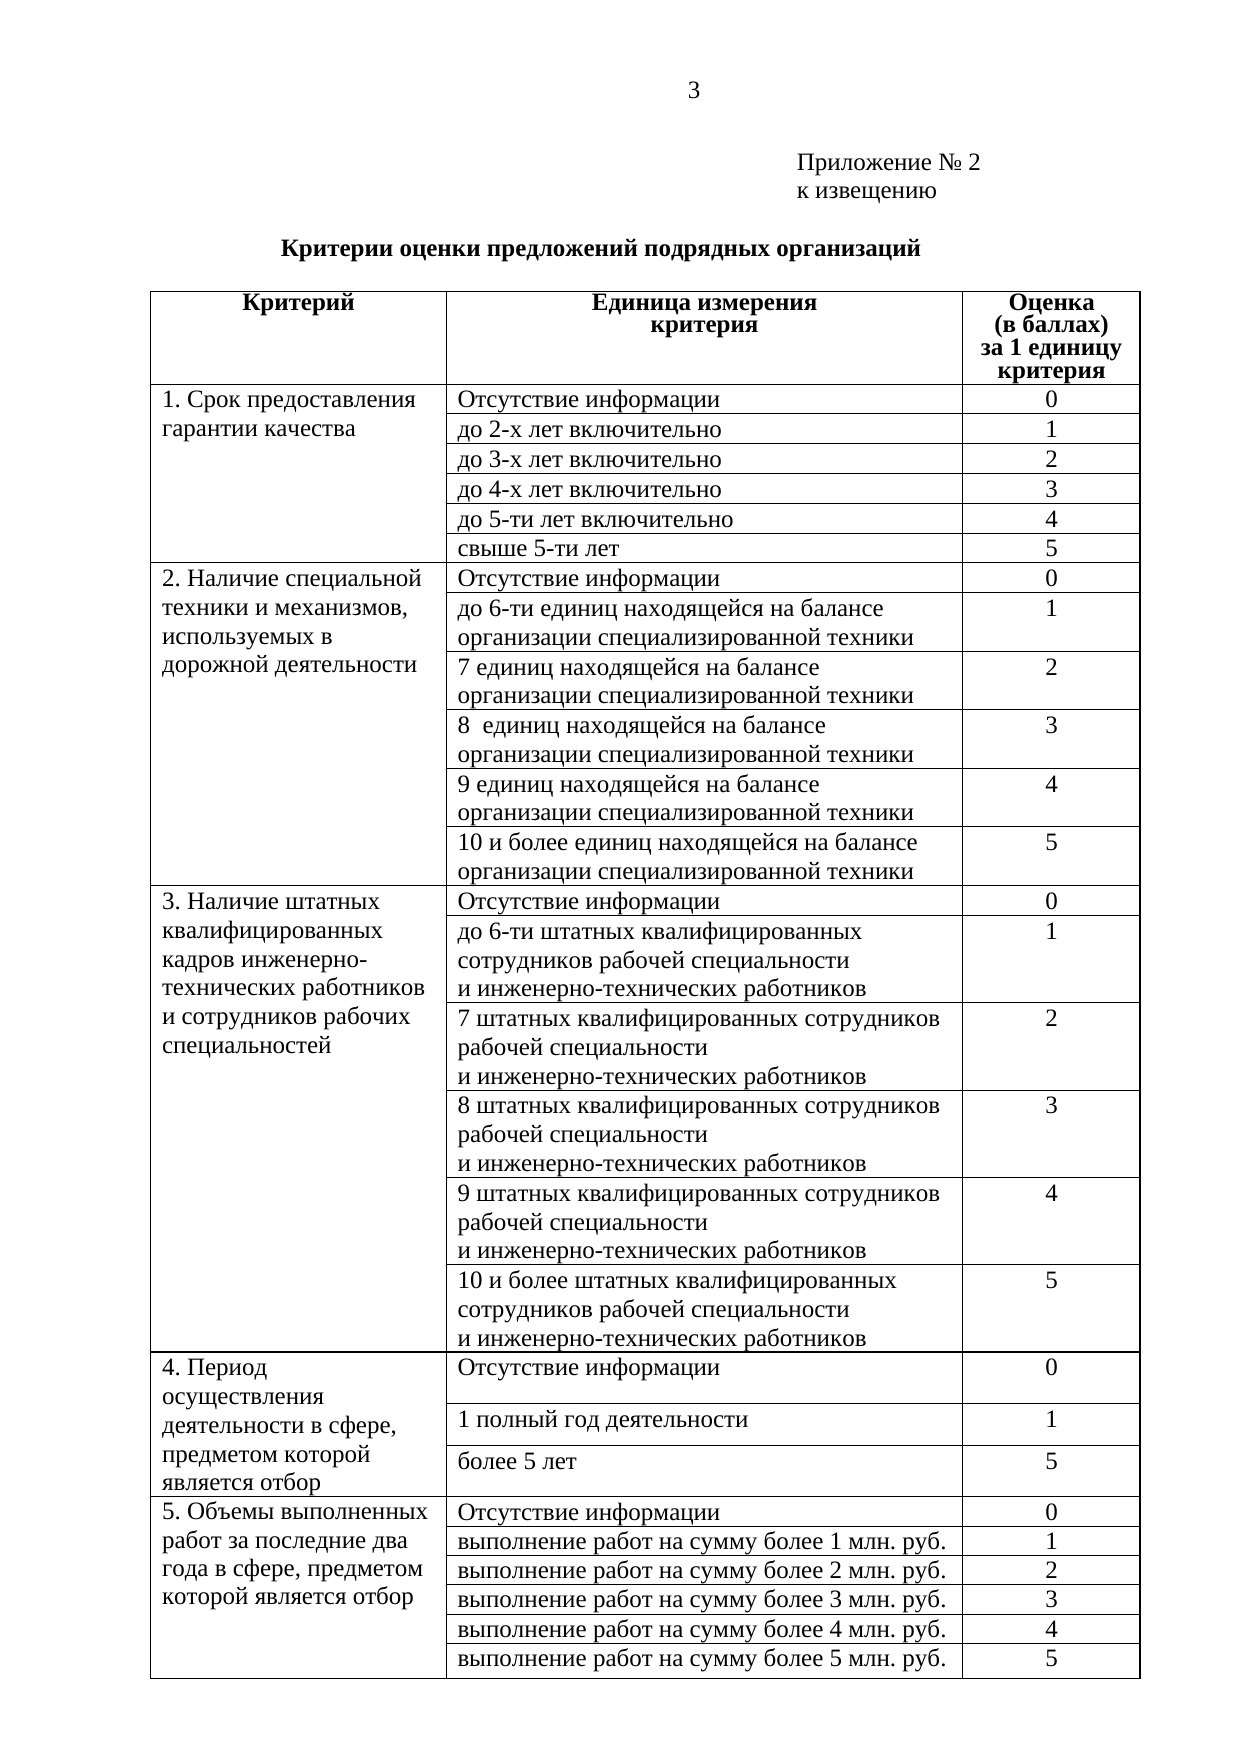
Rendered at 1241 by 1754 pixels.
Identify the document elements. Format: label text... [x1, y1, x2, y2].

table_cell 9 единиц находящейся на балансе организации специализированной техники [447, 769, 962, 826]
table_cell Отсутствие информации [447, 563, 962, 592]
table_cell 0 [963, 1497, 1139, 1526]
table_cell 8 штатных квалифицированных сотрудников рабочей специальности и инженерно-технических работников [447, 1091, 962, 1177]
table_cell выполнение работ на сумму более 5 млн. руб. [447, 1644, 962, 1678]
text к извещению [723, 176, 1181, 204]
table_cell 3 [963, 474, 1139, 503]
table_cell 4 [963, 1178, 1139, 1264]
table_cell более 5 лет [447, 1446, 962, 1496]
table_cell 1 [963, 414, 1139, 443]
table_cell 5 [963, 827, 1139, 885]
table_cell 2 [963, 1556, 1139, 1584]
table_cell 3 [963, 1091, 1139, 1177]
table_cell Отсутствие информации [447, 1497, 962, 1526]
table_cell 1 [963, 1404, 1139, 1445]
table_cell 5. Объемы выполненных работ за последние два года в сфере, предметом которой является отбор [151, 1497, 446, 1678]
table_cell 10 и более единиц находящейся на балансе организации специализированной техники [447, 827, 962, 885]
table_cell выполнение работ на сумму более 1 млн. руб. [447, 1527, 962, 1555]
table_cell 10 и более штатных квалифицированных сотрудников рабочей специальности и инженерно-технических работников [447, 1265, 962, 1351]
table_cell 0 [963, 886, 1139, 915]
table_header Критерий [151, 292, 446, 383]
table_cell 2 [963, 444, 1139, 473]
table_cell 7 штатных квалифицированных сотрудников рабочей специальности и инженерно-технических работников [447, 1003, 962, 1089]
table_cell 4 [963, 1615, 1139, 1643]
table_header Единица измерения критерия [447, 292, 962, 383]
table_cell 1 [963, 916, 1139, 1002]
table_cell 4 [963, 769, 1139, 826]
table_cell 8 единиц находящейся на балансе организации специализированной техники [447, 710, 962, 768]
table_cell 0 [963, 385, 1139, 413]
table_cell до 4-х лет включительно [447, 474, 962, 503]
table_cell выполнение работ на сумму более 4 млн. руб. [447, 1615, 962, 1643]
table_cell 4. Период осуществления деятельности в сфере, предметом которой является отбор [151, 1353, 446, 1496]
table_cell выполнение работ на сумму более 3 млн. руб. [447, 1585, 962, 1613]
table_cell 2 [963, 1003, 1139, 1089]
table_cell 7 единиц находящейся на балансе организации специализированной техники [447, 652, 962, 709]
table_cell 2. Наличие специальной техники и механизмов, используемых в дорожной деятельности [151, 563, 446, 885]
table_cell 5 [963, 534, 1139, 562]
table_cell до 2-х лет включительно [447, 414, 962, 443]
table_cell 0 [963, 563, 1139, 592]
table_cell 2 [963, 652, 1139, 709]
table_cell 5 [963, 1446, 1139, 1496]
table_cell 5 [963, 1265, 1139, 1351]
table_cell 3. Наличие штатных квалифицированных кадров инженерно-технических работников и сотрудников рабочих специальностей [151, 886, 446, 1351]
table_cell 4 [963, 504, 1139, 532]
table_cell 1 [963, 1527, 1139, 1555]
table_cell 1 [963, 593, 1139, 651]
table_cell до 6-ти единиц находящейся на балансе организации специализированной техники [447, 593, 962, 651]
table_cell 3 [963, 1585, 1139, 1613]
table_cell 0 [963, 1353, 1139, 1403]
table_cell до 3-х лет включительно [447, 444, 962, 473]
table_cell 1. Срок предоставления гарантии качества [151, 385, 446, 562]
table_cell 1 полный год деятельности [447, 1404, 962, 1445]
table_header Оценка (в баллах) за 1 единицу критерия [963, 292, 1139, 383]
table_cell Отсутствие информации [447, 1353, 962, 1403]
table_cell до 5-ти лет включительно [447, 504, 962, 532]
table_cell свыше 5-ти лет [447, 534, 962, 562]
table_cell 3 [963, 710, 1139, 768]
table_cell выполнение работ на сумму более 2 млн. руб. [447, 1556, 962, 1584]
table_cell до 6-ти штатных квалифицированных сотрудников рабочей специальности и инженерно-технических работников [447, 916, 962, 1002]
table_cell Отсутствие информации [447, 886, 962, 915]
text Приложение № 2 [723, 147, 1181, 176]
text Критерии оценки предложений подрядных организаций [207, 233, 1181, 262]
table_cell Отсутствие информации [447, 385, 962, 413]
table_cell 9 штатных квалифицированных сотрудников рабочей специальности и инженерно-технических работников [447, 1178, 962, 1264]
table_cell 5 [963, 1644, 1139, 1678]
